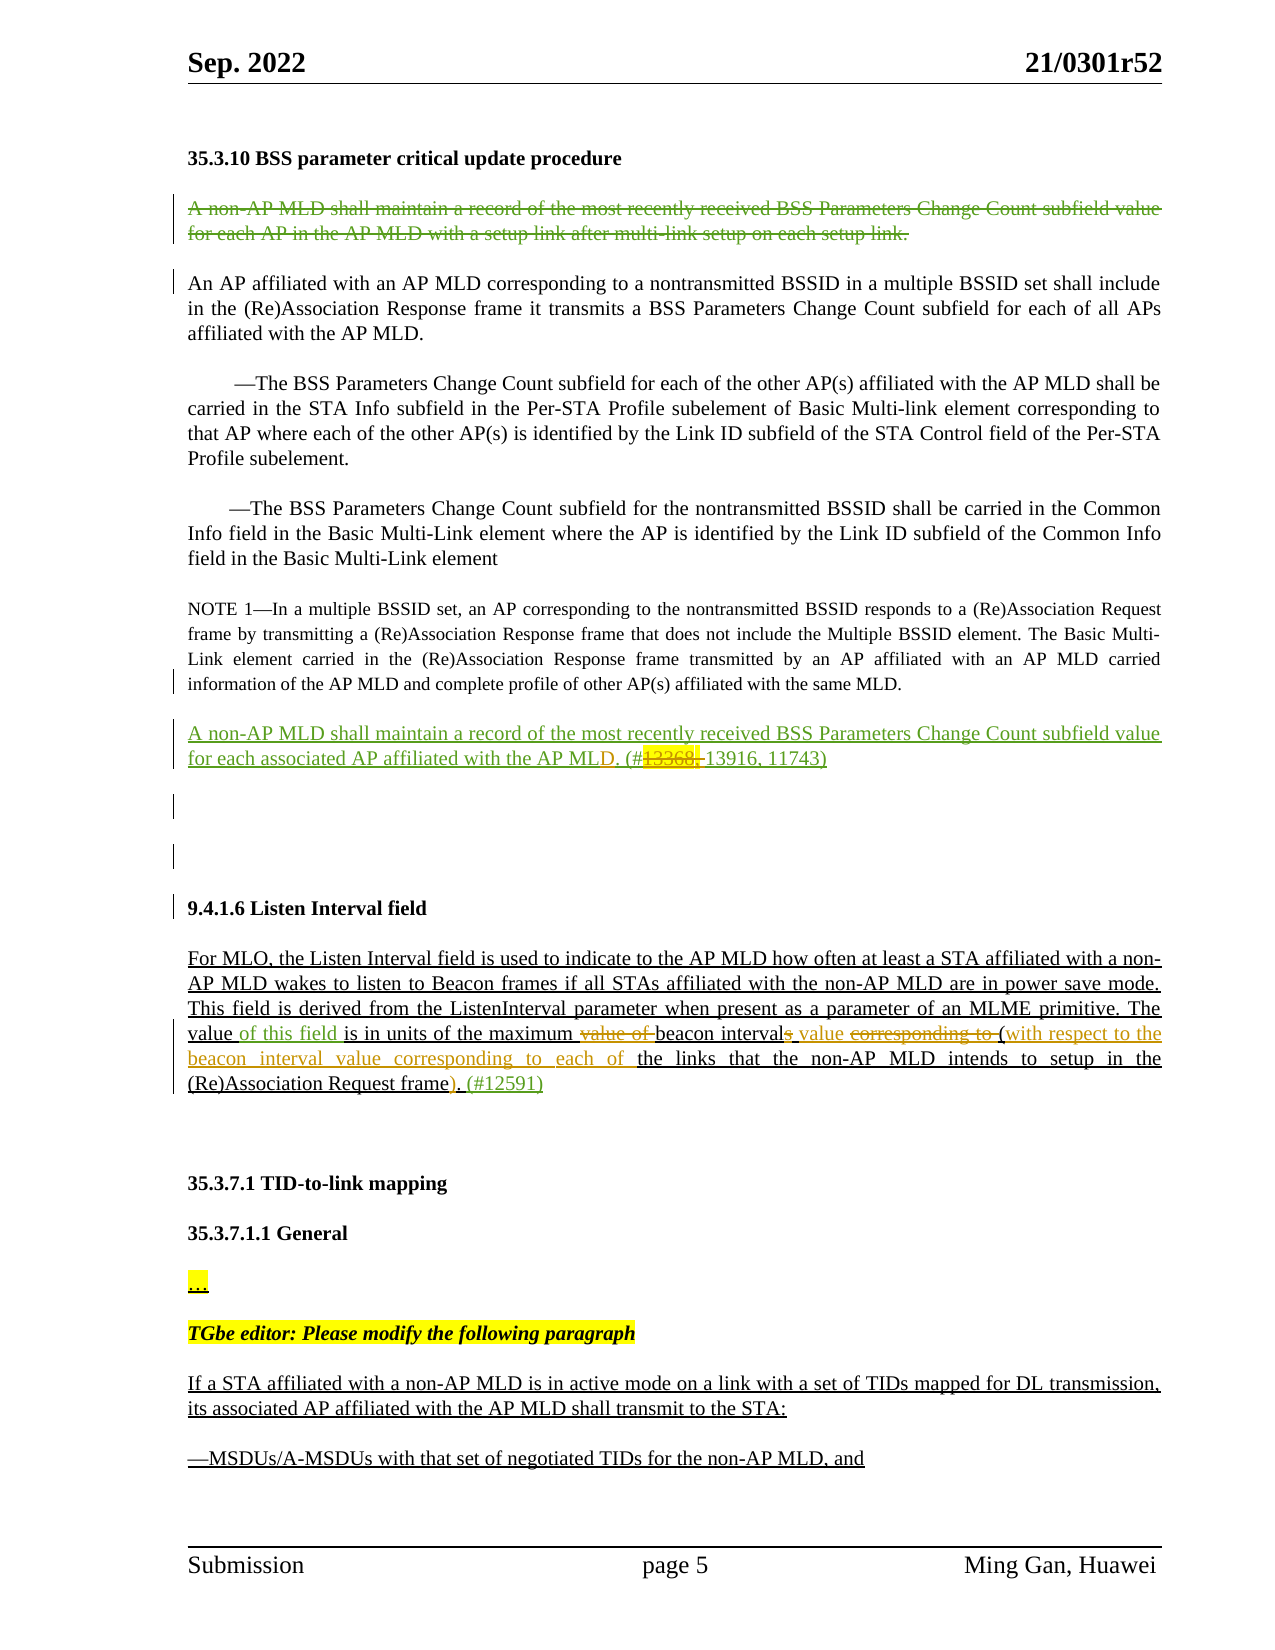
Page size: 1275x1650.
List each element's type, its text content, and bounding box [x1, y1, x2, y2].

text … [187, 1269, 1162, 1294]
text For MLO, the Listen Interval field is used to indicate to the AP MLD how often at least a STA affiliated with a non-AP MLD wakes to listen to Beacon frames if all STAs affiliated with the non-AP MLD are in power save mode. This field is derived from the ListenInterval parameter when present as a parameter of an MLME primitive. The value is in units of the maximum beacon interval (the links that the non-AP MLD intends to setup in the (Re)Association Request frame. [187, 967, 1162, 1016]
text —The BSS Parameters Change Count subfield for the nontransmitted BSSID shall be carried in the Common Info field in the Basic Multi-Link element where the AP is identified by the Link ID subfield of the Common Info field in the Basic Multi-Link element [187, 494, 1162, 569]
text 35.3.10 BSS parameter critical update procedure [187, 144, 1162, 169]
text TGbe editor: Please modify the following paragraph [187, 1319, 1162, 1344]
text 35.3.7.1 TID-to-link mapping [187, 1169, 1162, 1194]
text NOTE 1—In a multiple BSSID set, an AP corresponding to the nontransmitted BSSID responds to a (Re)Association Request frame by transmitting a (Re)Association Response frame that does not include the Multiple BSSID element. The Basic Multi-Link element carried in the (Re)Association Response frame transmitted by an AP affiliated with an AP MLD carried information of the AP MLD and complete profile of other AP(s) affiliated with the same MLD. [187, 594, 1162, 694]
text 35.3.7.1.1 General [187, 1219, 1162, 1244]
text 9.4.1.6 Listen Interval field [187, 894, 1162, 919]
text —The BSS Parameters Change Count subfield for each of the other AP(s) affiliated with the AP MLD shall be carried in the STA Info subfield in the Per-STA Profile subelement of Basic Multi-link element corresponding to that AP where each of the other AP(s) is identified by the Link ID subfield of the STA Control field of the Per-STA Profile subelement. [187, 369, 1162, 469]
text —MSDUs/A-MSDUs with that set of negotiated TIDs for the non-AP MLD, and [187, 1444, 1162, 1469]
text An AP affiliated with an AP MLD corresponding to a nontransmitted BSSID in a multiple BSSID set shall include in the (Re)Association Response frame it transmits a BSS Parameters Change Count subfield for each of all APs affiliated with the AP MLD. [187, 269, 1162, 344]
text If a STA affiliated with a non-AP MLD is in active mode on a link with a set of TIDs mapped for DL transmission, its associated AP affiliated with the AP MLD shall transmit to the STA: [187, 1369, 1162, 1419]
